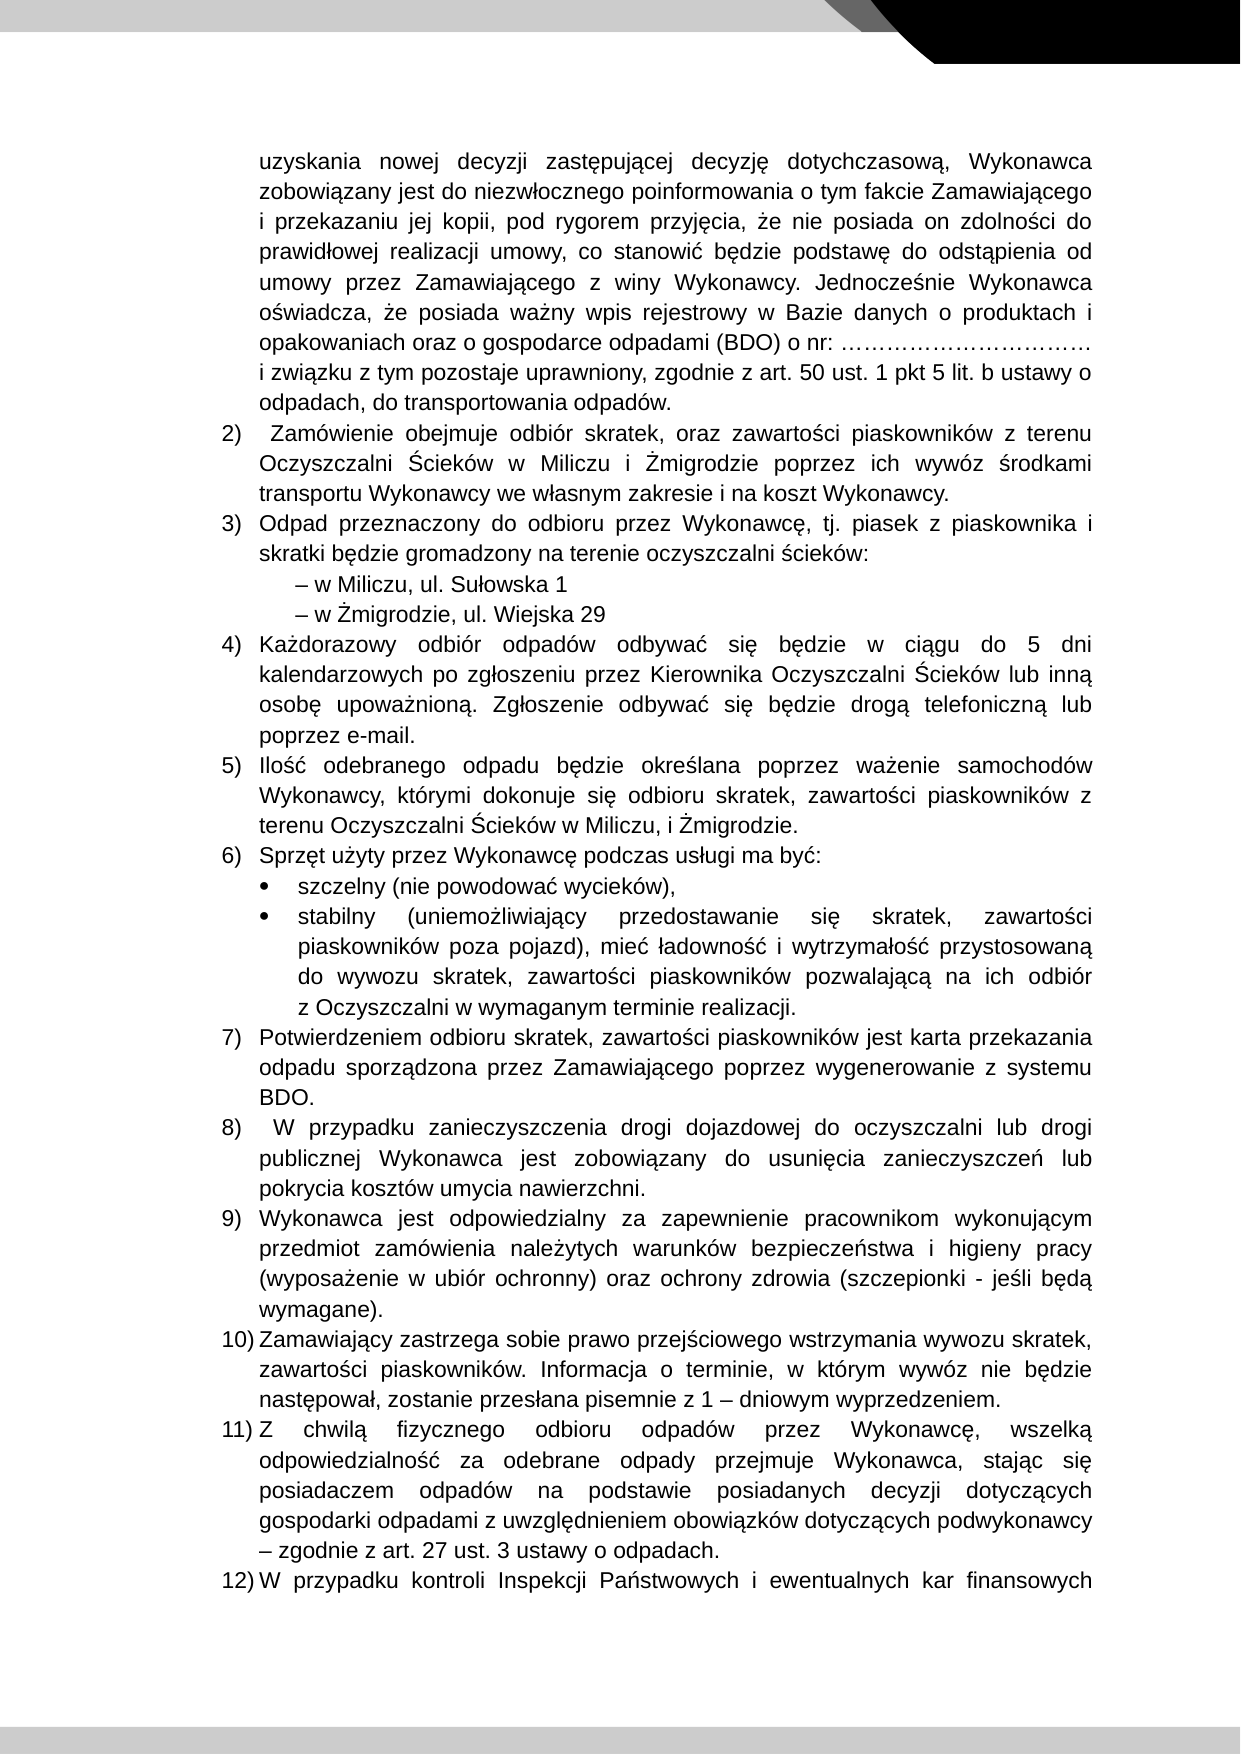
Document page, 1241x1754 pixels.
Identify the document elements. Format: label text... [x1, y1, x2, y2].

list stabilny (uniemożliwiający przedostawanie się skratek, zawartości piaskowników poza pojazd), mieć ładowność i wytrzymałość przystosowaną do wywozu skratek, zawartości piaskowników pozwalającą na ich odbiór z Oczyszczalni w wymaganym terminie realizacji. [260, 903, 1093, 1020]
picture [0, 1726, 1241, 1754]
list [221, 1567, 1093, 1594]
list W przypadku zanieczyszczenia drogi dojazdowej do oczyszczalni lub drogi publicznej Wykonawca jest zobowiązany do usunięcia zanieczyszczeń lub pokrycia kosztów umycia nawierzchni. [221, 1114, 1093, 1201]
list Zamówienie obejmuje odbiór skratek, oraz zawartości piaskowników z terenu Oczyszczalni Ścieków w Miliczu i Żmigrodzie poprzez ich wywóz środkami transportu Wykonawcy we własnym zakresie i na koszt Wykonawcy. [221, 419, 1093, 506]
list Potwierdzeniem odbioru skratek, zawartości piaskowników jest karta przekazania odpadu sporządzona przez Zamawiającego poprzez wygenerowanie z systemu BDO. [221, 1024, 1093, 1110]
list Z chwilą fizycznego odbioru odpadów przez Wykonawcę, wszelką odpowiedzialność za odebrane odpady przejmuje Wykonawca, stając się posiadaczem odpadów na podstawie posiadanych decyzji dotyczących gospodarki odpadami z uwzględnieniem obowiązków dotyczących podwykonawcy – zgodnie z art. 27 ust. 3 ustawy o odpadach. [221, 1416, 1093, 1563]
list Każdorazowy odbiór odpadów odbywać się będzie w ciągu do 5 dni kalendarzowych po zgłoszeniu przez Kierownika Oczyszczalni Ścieków lub inną osobę upoważnioną. Zgłoszenie odbywać się będzie drogą telefoniczną lub poprzez e-mail. [221, 631, 1093, 748]
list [221, 148, 1093, 416]
list szczelny (nie powodować wycieków), [260, 873, 1093, 899]
list Ilość odebranego odpadu będzie określana poprzez ważenie samochodów Wykonawcy, którymi dokonuje się odbioru skratek, zawartości piaskowników z terenu Oczyszczalni Ścieków w Miliczu, i Żmigrodzie. [221, 752, 1093, 838]
list Odpad przeznaczony do odbioru przez Wykonawcę, tj. piasek z piaskownika i skratki będzie gromadzony na terenie oczyszczalni ścieków: [221, 510, 1093, 567]
list – w Żmigrodzie, ul. Wiejska 29 [295, 601, 1093, 627]
list Wykonawca jest odpowiedzialny za zapewnienie pracownikom wykonującym przedmiot zamówienia należytych warunków bezpieczeństwa i higieny pracy (wyposażenie w ubiór ochronny) oraz ochrony zdrowia (szczepionki - jeśli będą wymagane). [221, 1205, 1093, 1322]
picture [0, 0, 1241, 64]
list Sprzęt użyty przez Wykonawcę podczas usługi ma być: [221, 842, 1093, 869]
list Zamawiający zastrzega sobie prawo przejściowego wstrzymania wywozu skratek, zawartości piaskowników. Informacja o terminie, w którym wywóz nie będzie następował, zostanie przesłana pisemnie z 1 – dniowym wyprzedzeniem. [221, 1326, 1093, 1412]
list – w Miliczu, ul. Sułowska 1 [295, 571, 1093, 597]
